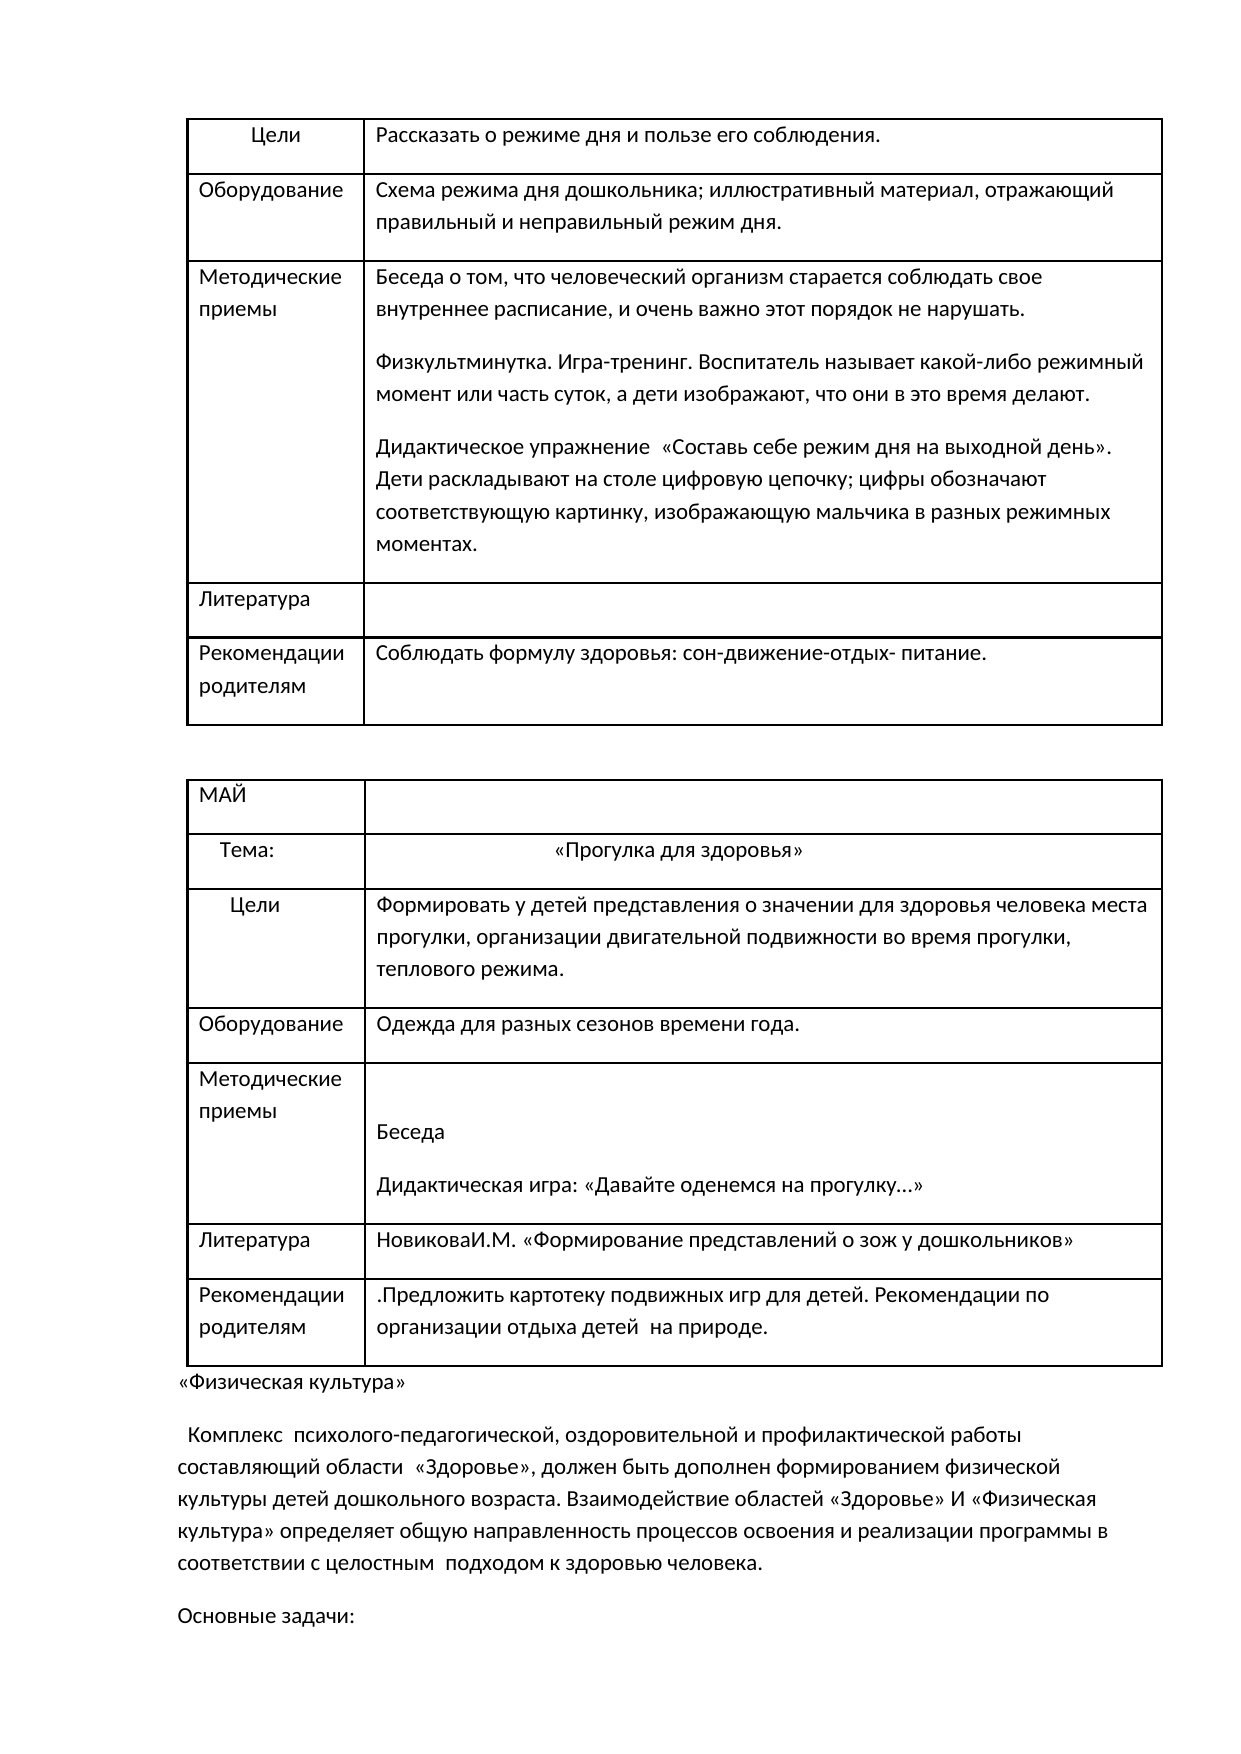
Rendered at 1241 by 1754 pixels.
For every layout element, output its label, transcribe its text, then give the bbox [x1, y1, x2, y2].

table_cell Одежда для разных сезонов времени года. [366, 1009, 1161, 1062]
table_cell [365, 584, 1161, 636]
table_cell Соблюдать формулу здоровья: сон-движение-отдых- питание. [365, 639, 1161, 723]
table_cell Литература [189, 1225, 364, 1278]
table_header МАЙ [189, 781, 364, 833]
table_cell Цели [189, 890, 364, 1007]
text Основные задачи: [177, 1602, 1152, 1629]
table_header [366, 781, 1161, 833]
table_cell Формировать у детей представления о значении для здоровья человека места прогулки, организации двигательной подвижности во время прогулки, теплового режима. [366, 890, 1161, 1007]
table_cell Рассказать о режиме дня и пользе его соблюдения. [365, 120, 1161, 173]
table_cell Тема: [189, 835, 364, 888]
table_cell .Предложить картотеку подвижных игр для детей. Рекомендации по организации отдыха детей на природе. [366, 1280, 1161, 1365]
table_cell Методические приемы [189, 262, 363, 582]
text «Физическая культура» [177, 1367, 1152, 1395]
text Комплекс психолого-педагогической, оздоровительной и профилактической работы составляющий области «Здоровье», должен быть дополнен формированием физической культуры детей дошкольного возраста. Взаимодействие областей «Здоровье» И «Физическая культура» определяет общую направленность процессов освоения и реализации программы в соответствии с целостным подходом к здоровью человека. [177, 1420, 1152, 1577]
table_cell Беседа о том, что человеческий организм старается соблюдать свое внутреннее расписание, и очень важно этот порядок не нарушать. Физкультминутка. Игра-тренинг. Воспитатель называет какой-либо режимный момент или часть суток, а дети изображают, что они в это время делают. Дидактическое упражнение «Составь себе режим дня на выходной день». Дети раскладывают на столе цифровую цепочку; цифры обозначают соответствующую картинку, изображающую мальчика в разных режимных моментах. [365, 262, 1161, 582]
table_cell НовиковаИ.М. «Формирование представлений о зож у дошкольников» [366, 1225, 1161, 1278]
table_cell «Прогулка для здоровья» [366, 835, 1161, 888]
table_cell Оборудование [189, 175, 363, 260]
table_cell Цели [189, 120, 363, 173]
table_cell Литература [189, 584, 363, 636]
table_cell Схема режима дня дошкольника; иллюстративный материал, отражающий правильный и неправильный режим дня. [365, 175, 1161, 260]
table_cell Беседа Дидактическая игра: «Давайте оденемся на прогулку…» [366, 1064, 1161, 1223]
table_cell Рекомендации родителям [189, 639, 363, 723]
table_cell Оборудование [189, 1009, 364, 1062]
table_cell Рекомендации родителям [189, 1280, 364, 1365]
table_cell Методические приемы [189, 1064, 364, 1223]
